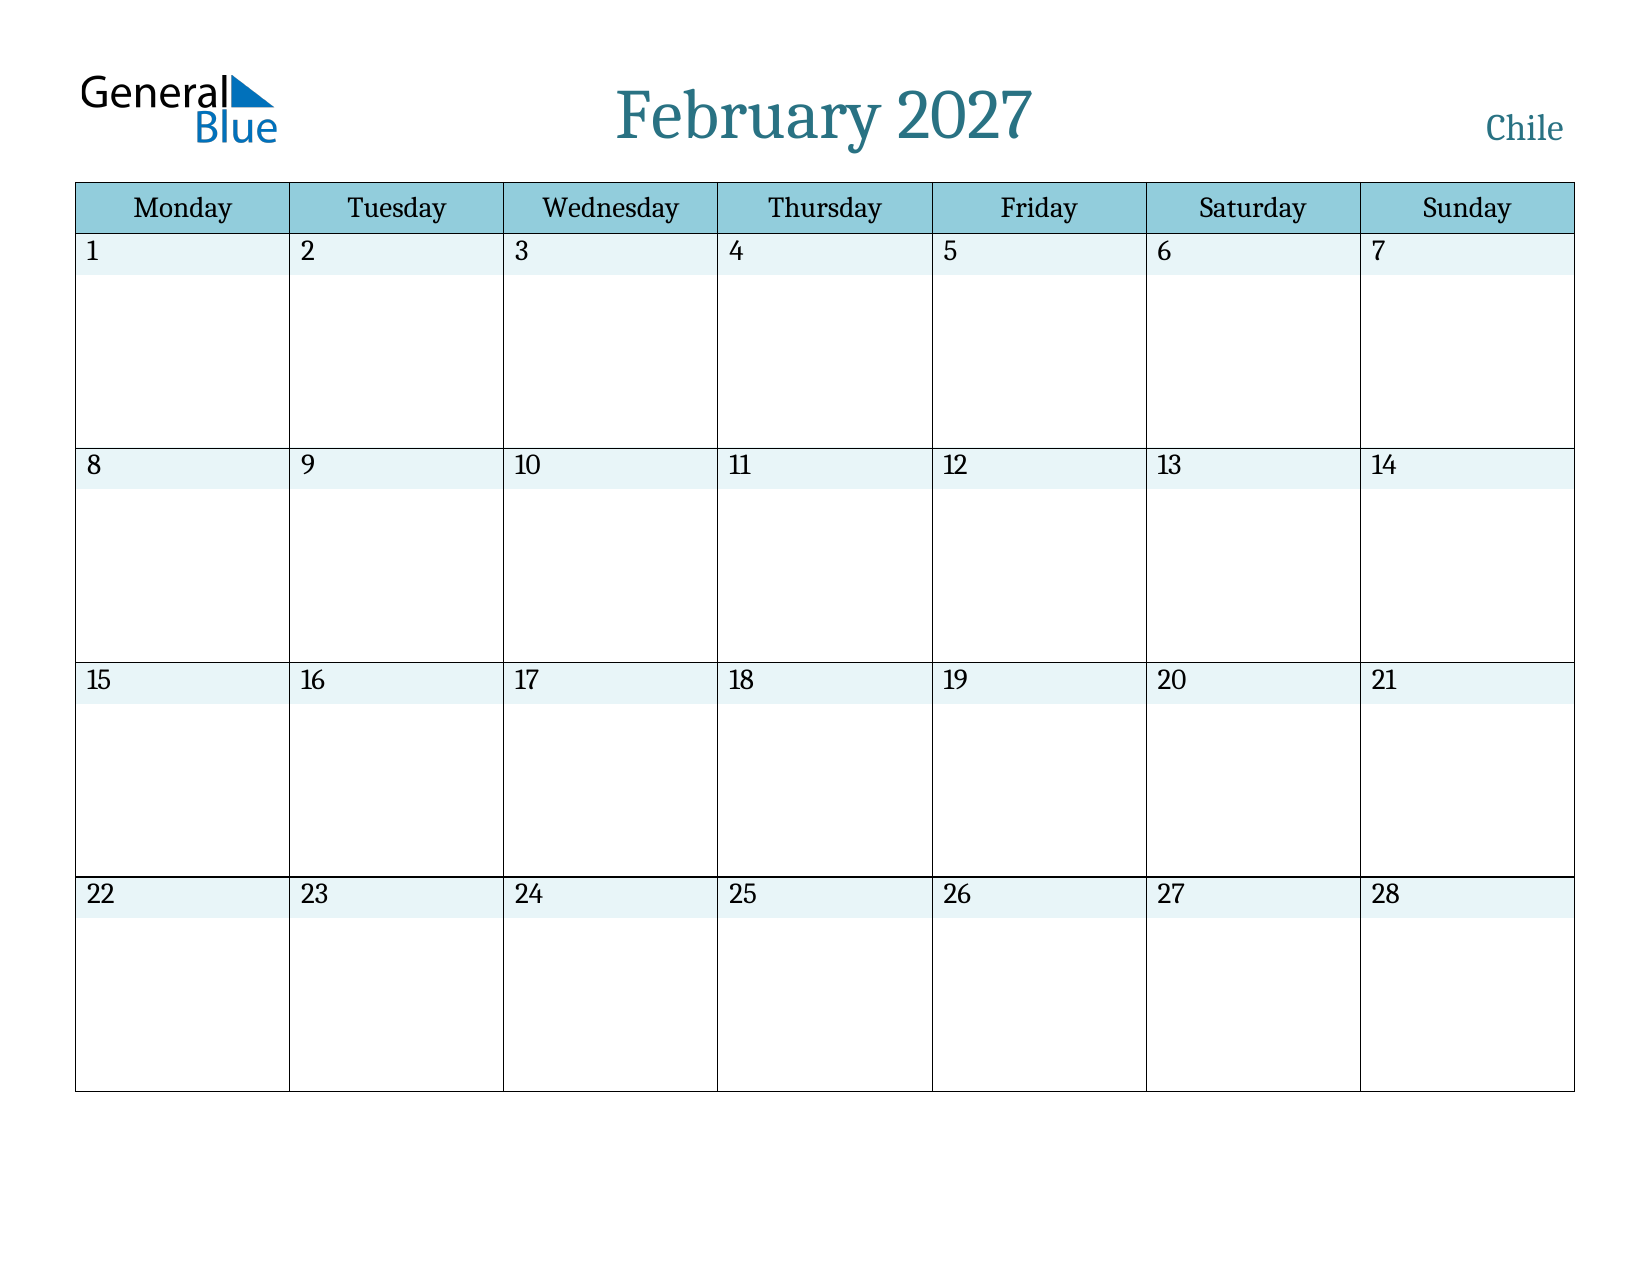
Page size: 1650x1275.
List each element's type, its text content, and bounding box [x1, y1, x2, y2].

table_cell 23 [290, 878, 503, 918]
table_cell 13 [1147, 449, 1360, 489]
table_cell Sunday [1361, 183, 1574, 233]
table_cell [76, 489, 289, 662]
table_cell [1147, 918, 1360, 1091]
table_cell [290, 704, 503, 876]
table_cell 25 [718, 878, 932, 918]
table_cell 9 [290, 449, 503, 489]
table_cell 15 [76, 663, 289, 704]
table_cell [718, 489, 932, 662]
table_cell [1147, 704, 1360, 876]
table_cell [290, 275, 503, 447]
table_cell [1361, 704, 1574, 876]
table_cell 24 [504, 878, 717, 918]
table_cell 21 [1361, 663, 1574, 704]
table_cell [1147, 275, 1360, 447]
table_cell 4 [718, 234, 932, 275]
table_cell [504, 704, 717, 876]
table_cell [1147, 489, 1360, 662]
table_cell [933, 489, 1146, 662]
table_cell [1361, 918, 1574, 1091]
table_cell [76, 704, 289, 876]
table_cell 10 [504, 449, 717, 489]
table_cell 8 [76, 449, 289, 489]
table_header [76, 75, 503, 182]
table_cell 28 [1361, 878, 1574, 918]
table_header Chile [1146, 75, 1574, 182]
table_cell 16 [290, 663, 503, 704]
table_cell 3 [504, 234, 717, 275]
table_cell [718, 704, 932, 876]
table_cell 2 [290, 234, 503, 275]
table_cell [290, 489, 503, 662]
table_cell Thursday [718, 183, 932, 233]
table_cell [504, 918, 717, 1091]
table_cell [933, 704, 1146, 876]
table_cell [76, 918, 289, 1091]
table_cell 27 [1147, 878, 1360, 918]
table_cell Saturday [1147, 183, 1360, 233]
table_cell [76, 275, 289, 447]
table_cell Tuesday [290, 183, 503, 233]
table_cell 11 [718, 449, 932, 489]
table_cell 14 [1361, 449, 1574, 489]
table_cell 1 [76, 234, 289, 275]
table_cell 26 [933, 878, 1146, 918]
table_cell 17 [504, 663, 717, 704]
table_cell [504, 275, 717, 447]
table_cell 5 [933, 234, 1146, 275]
table_cell Wednesday [504, 183, 717, 233]
table_cell [933, 918, 1146, 1091]
table_cell [718, 275, 932, 447]
table_cell 18 [718, 663, 932, 704]
table_cell [1361, 489, 1574, 662]
table_header February 2027 [504, 75, 1146, 182]
table_cell [718, 918, 932, 1091]
table_cell [504, 489, 717, 662]
table_cell Friday [933, 183, 1146, 233]
table_cell [1361, 275, 1574, 447]
table_cell 6 [1147, 234, 1360, 275]
picture [81, 75, 277, 143]
table_cell 19 [933, 663, 1146, 704]
table_cell Monday [76, 183, 289, 233]
table_cell 12 [933, 449, 1146, 489]
table_cell 7 [1361, 234, 1574, 275]
table_cell [933, 275, 1146, 447]
table_cell 22 [76, 878, 289, 918]
table_cell 20 [1147, 663, 1360, 704]
table_cell [290, 918, 503, 1091]
